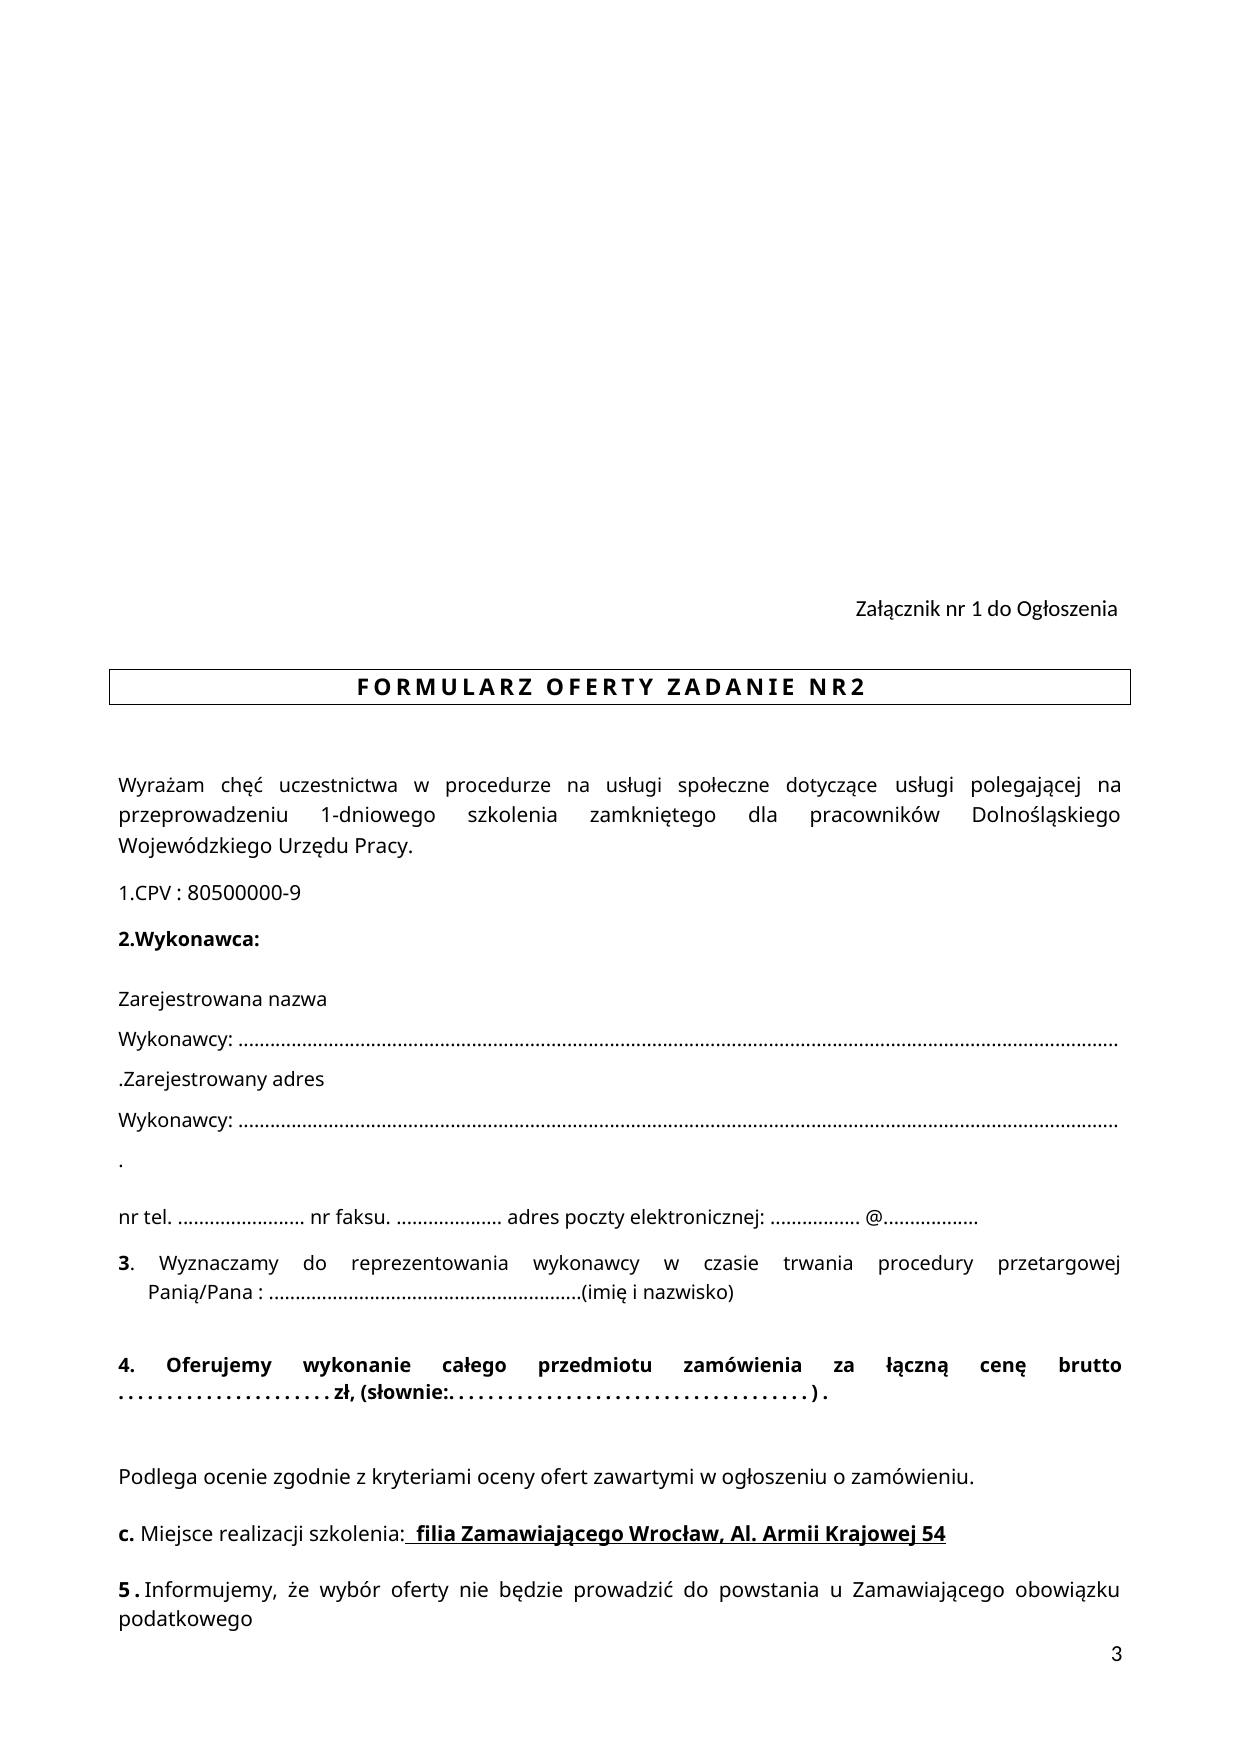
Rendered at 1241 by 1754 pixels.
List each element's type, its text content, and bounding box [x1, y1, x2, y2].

text Załącznik nr 1 do Ogłoszenia [782, 594, 1122, 622]
text nr tel. ........................ nr faksu. .................... adres poczty elektronicznej: ................. @.................. [118, 1203, 1122, 1231]
text c. Miejsce realizacji szkolenia: filia Zamawiającego Wrocław, Al. Armii Krajowej 54 [118, 1519, 1122, 1547]
text 4. Oferujemy wykonanie całego przedmiotu zamówienia za łączną cenę brutto ......................zł, (słownie:.....................................). [118, 1351, 1122, 1405]
text 2.Wykonawca: [118, 926, 1122, 952]
text Zarejestrowana nazwa Wykonawcy: .......................................................................................................................................................................Zarejestrowany adres Wykonawcy: ....................................................................................................................................................................... [118, 985, 1122, 1173]
text 1.CPV : 80500000-9 [118, 878, 1122, 907]
list Wyrażam chęć uczestnictwa w procedurze na usługi społeczne dotyczące usługi polegającej na przeprowadzeniu 1-dniowego szkolenia zamkniętego dla pracowników Dolnośląskiego Wojewódzkiego Urzędu Pracy. [118, 770, 1122, 859]
text FORMULARZ OFERTY ZADANIE NR2 [110, 670, 1130, 704]
text Podlega ocenie zgodnie z kryteriami oceny ofert zawartymi w ogłoszeniu o zamówieniu. [118, 1462, 1122, 1490]
text 3. Wyznaczamy do reprezentowania wykonawcy w czasie trwania procedury przetargowej Panią/Pana : ...........................................................(imię i nazwisko) [118, 1249, 1122, 1305]
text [118, 1576, 1122, 1632]
